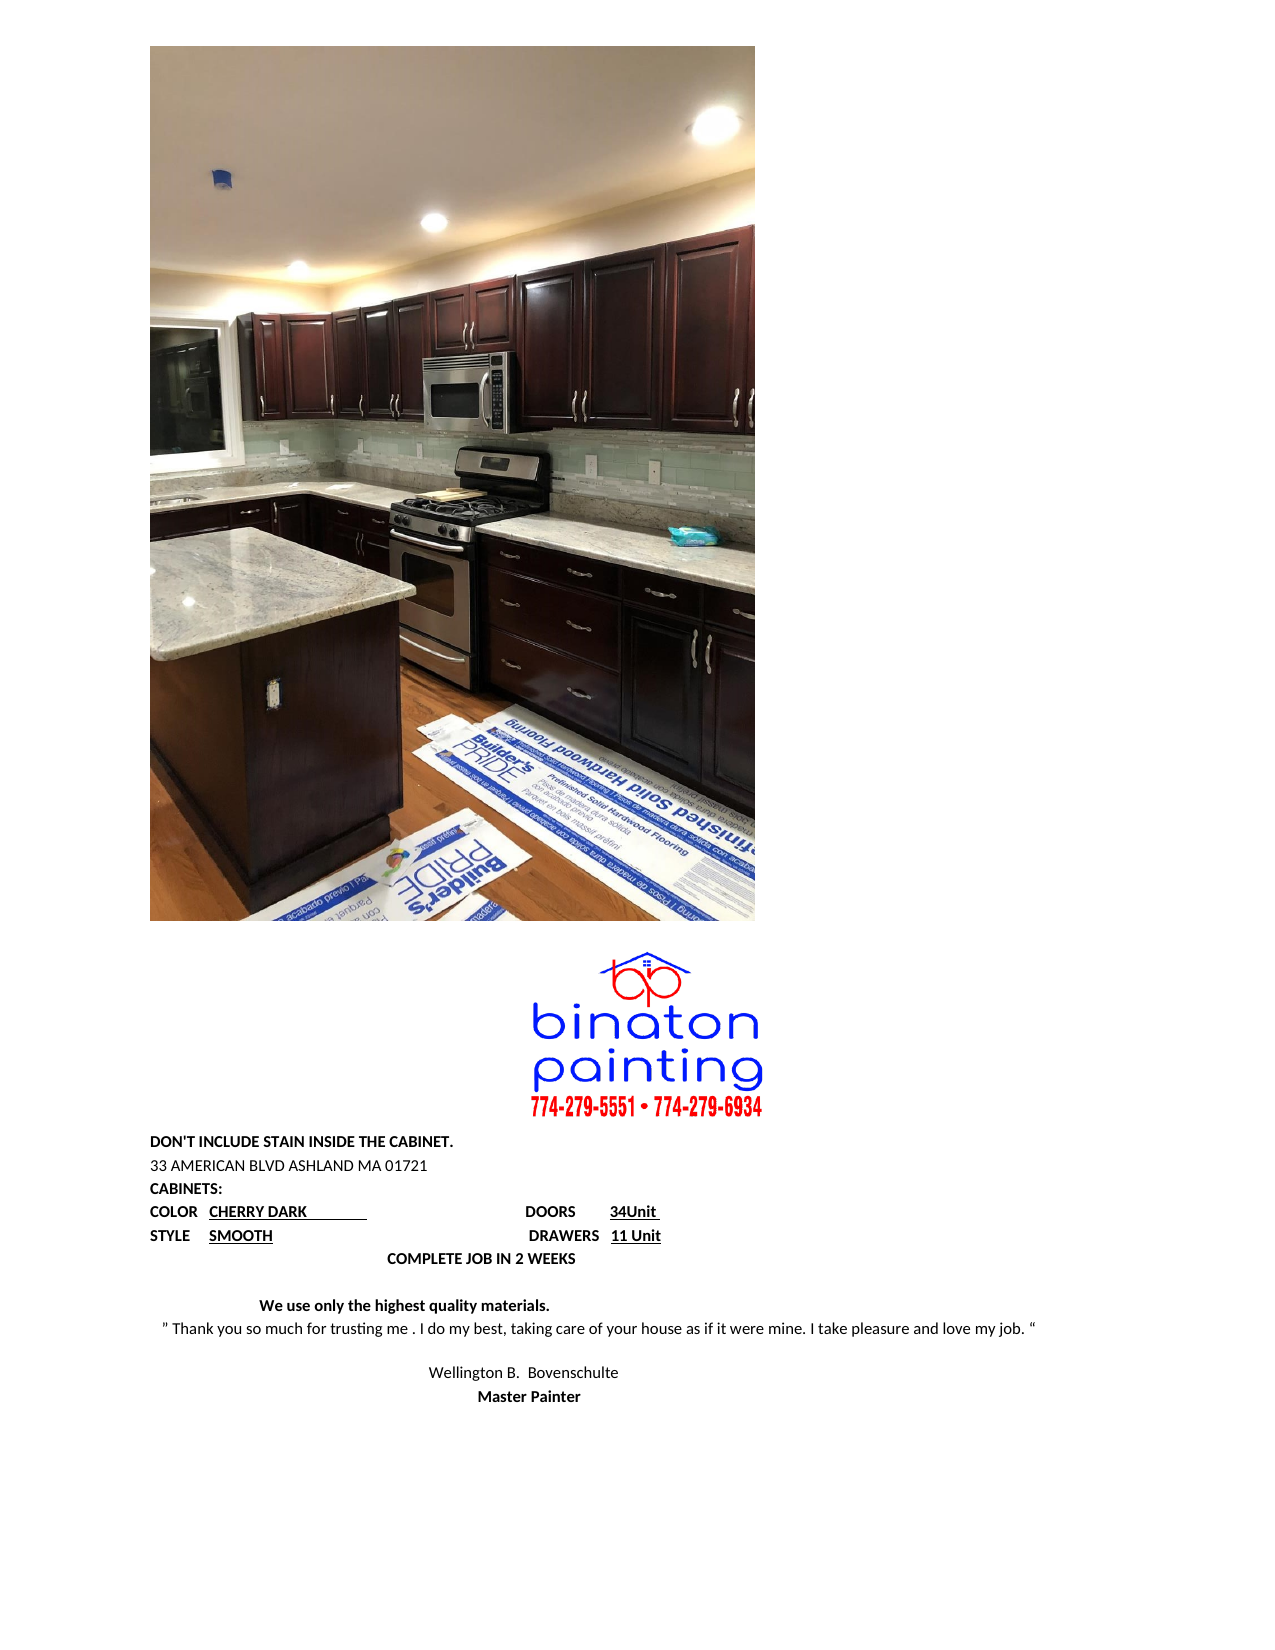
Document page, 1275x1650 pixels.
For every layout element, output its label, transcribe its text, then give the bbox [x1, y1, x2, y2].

text STYLE SMOOTH DRAWERS 11 Unit [150, 1225, 1125, 1245]
picture [150, 46, 755, 921]
picture [516, 945, 773, 1127]
text CABINETS: [150, 1178, 1125, 1199]
text Master Painter [150, 1386, 1125, 1406]
text We use only the highest quality materials. [150, 1295, 1125, 1315]
text COLOR CHERRY DARK DOORS 34Unit [150, 1202, 1125, 1222]
text COMPLETE JOB IN 2 WEEKS [150, 1248, 1125, 1269]
text ” Thank you so much for trusting me . I do my best, taking care of your house as if it were mine. I take pleasure and love my job. “ [150, 1318, 1125, 1339]
text 33 AMERICAN BLVD ASHLAND MA 01721 [150, 1155, 1125, 1175]
text Wellington B. Bovenschulte [150, 1363, 1125, 1383]
text DON'T INCLUDE STAIN INSIDE THE CABINET. [150, 1132, 1125, 1152]
